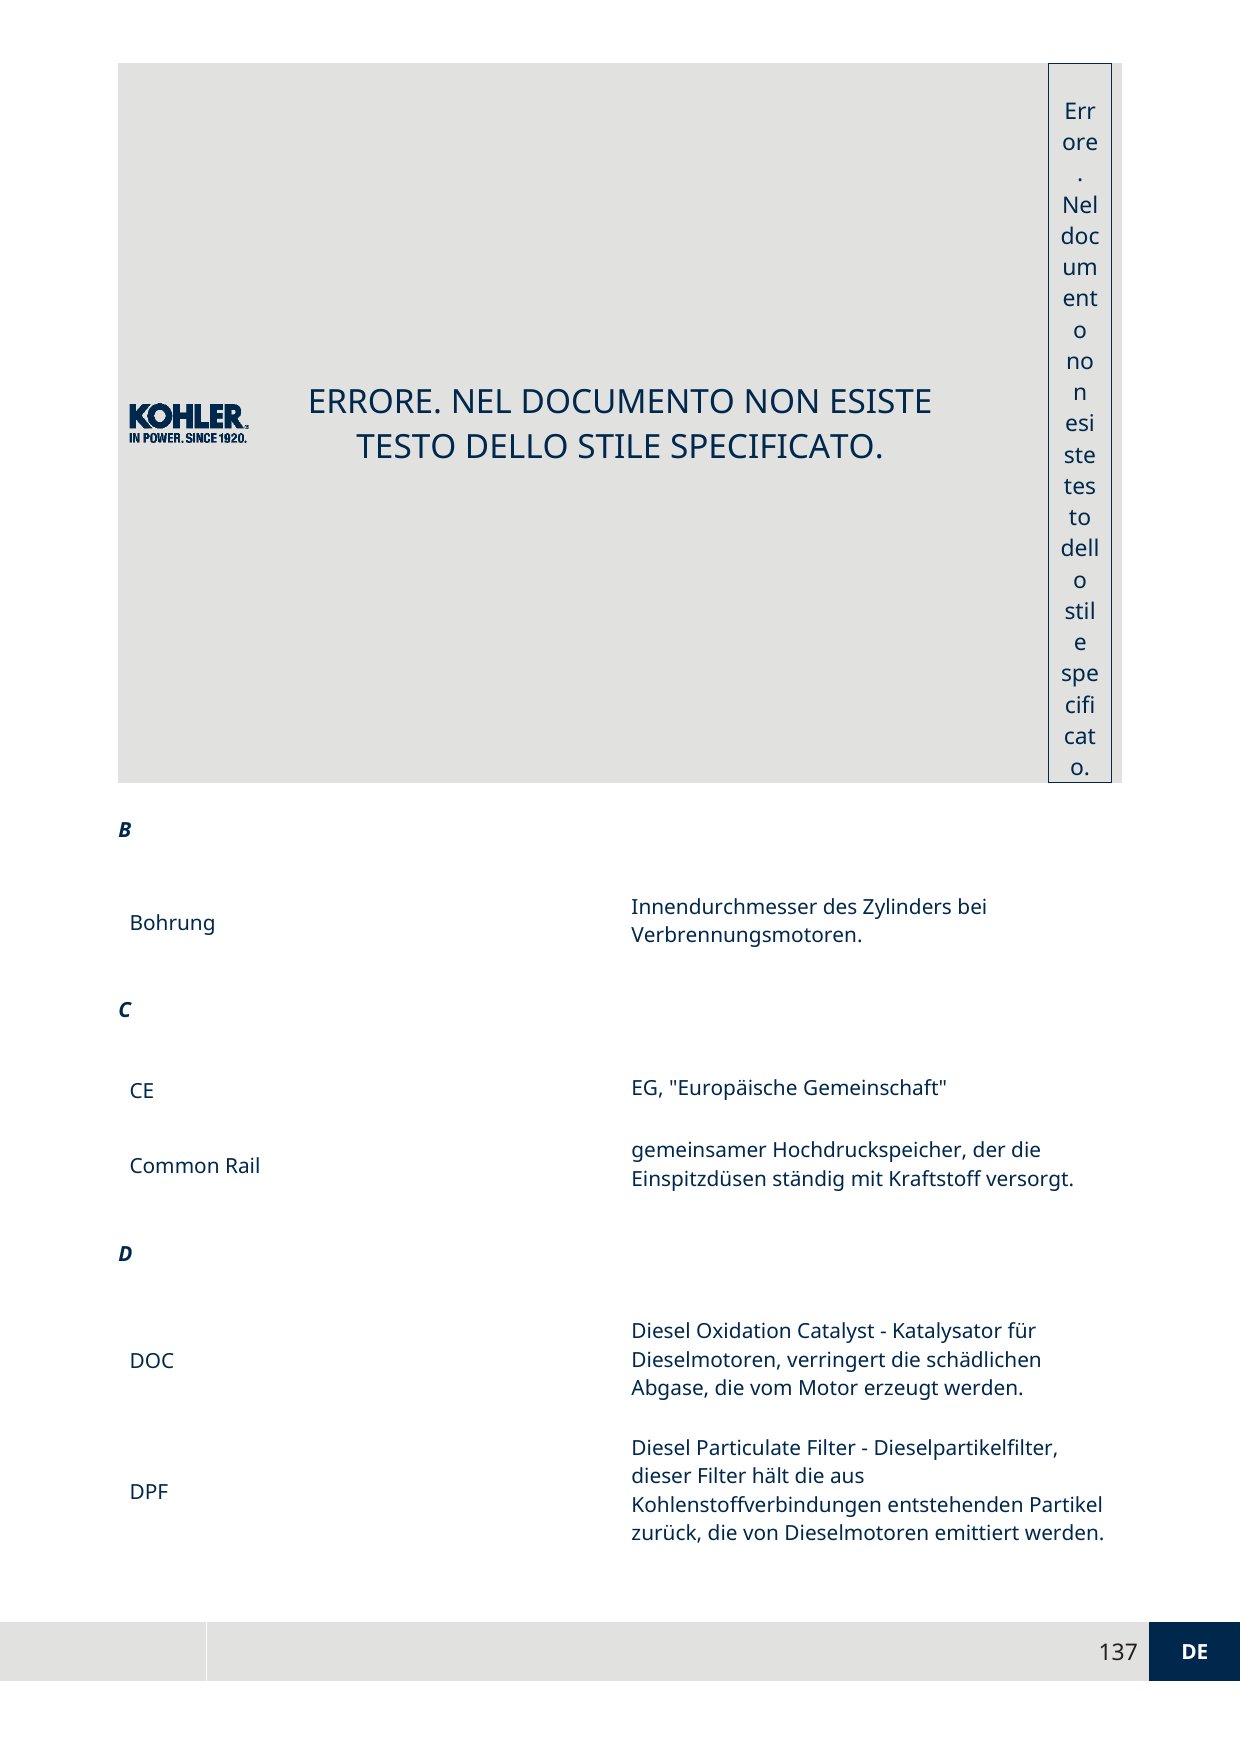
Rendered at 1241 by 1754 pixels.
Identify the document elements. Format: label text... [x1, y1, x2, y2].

table_header DOC [118, 1301, 620, 1417]
table_header Diesel Oxidation Catalyst - Katalysator für Dieselmotoren, verringert die schädlichen Abgase, die vom Motor erzeugt werden. [620, 1301, 1122, 1417]
text C [118, 996, 1122, 1024]
table_header Innendurchmesser des Zylinders bei Verbrennungsmotoren. [620, 877, 1122, 965]
table_cell DPF [118, 1418, 620, 1562]
table_header EG, "Europäische Gemeinschaft" [620, 1058, 1122, 1120]
table_cell gemeinsamer Hochdruckspeicher, der die Einspitzdüsen ständig mit Kraftstoff versorgt. [620, 1120, 1122, 1208]
table_cell Common Rail [118, 1120, 620, 1208]
table_cell Diesel Particulate Filter - Dieselpartikelfilter, dieser Filter hält die aus Kohlenstoffverbindungen entstehenden Partikel zurück, die von Dieselmotoren emittiert werden. [620, 1418, 1122, 1562]
picture [129, 403, 249, 443]
text D [118, 1239, 1122, 1267]
table_header CE [118, 1058, 620, 1120]
text B [118, 815, 1122, 843]
table_header Bohrung [118, 877, 620, 965]
